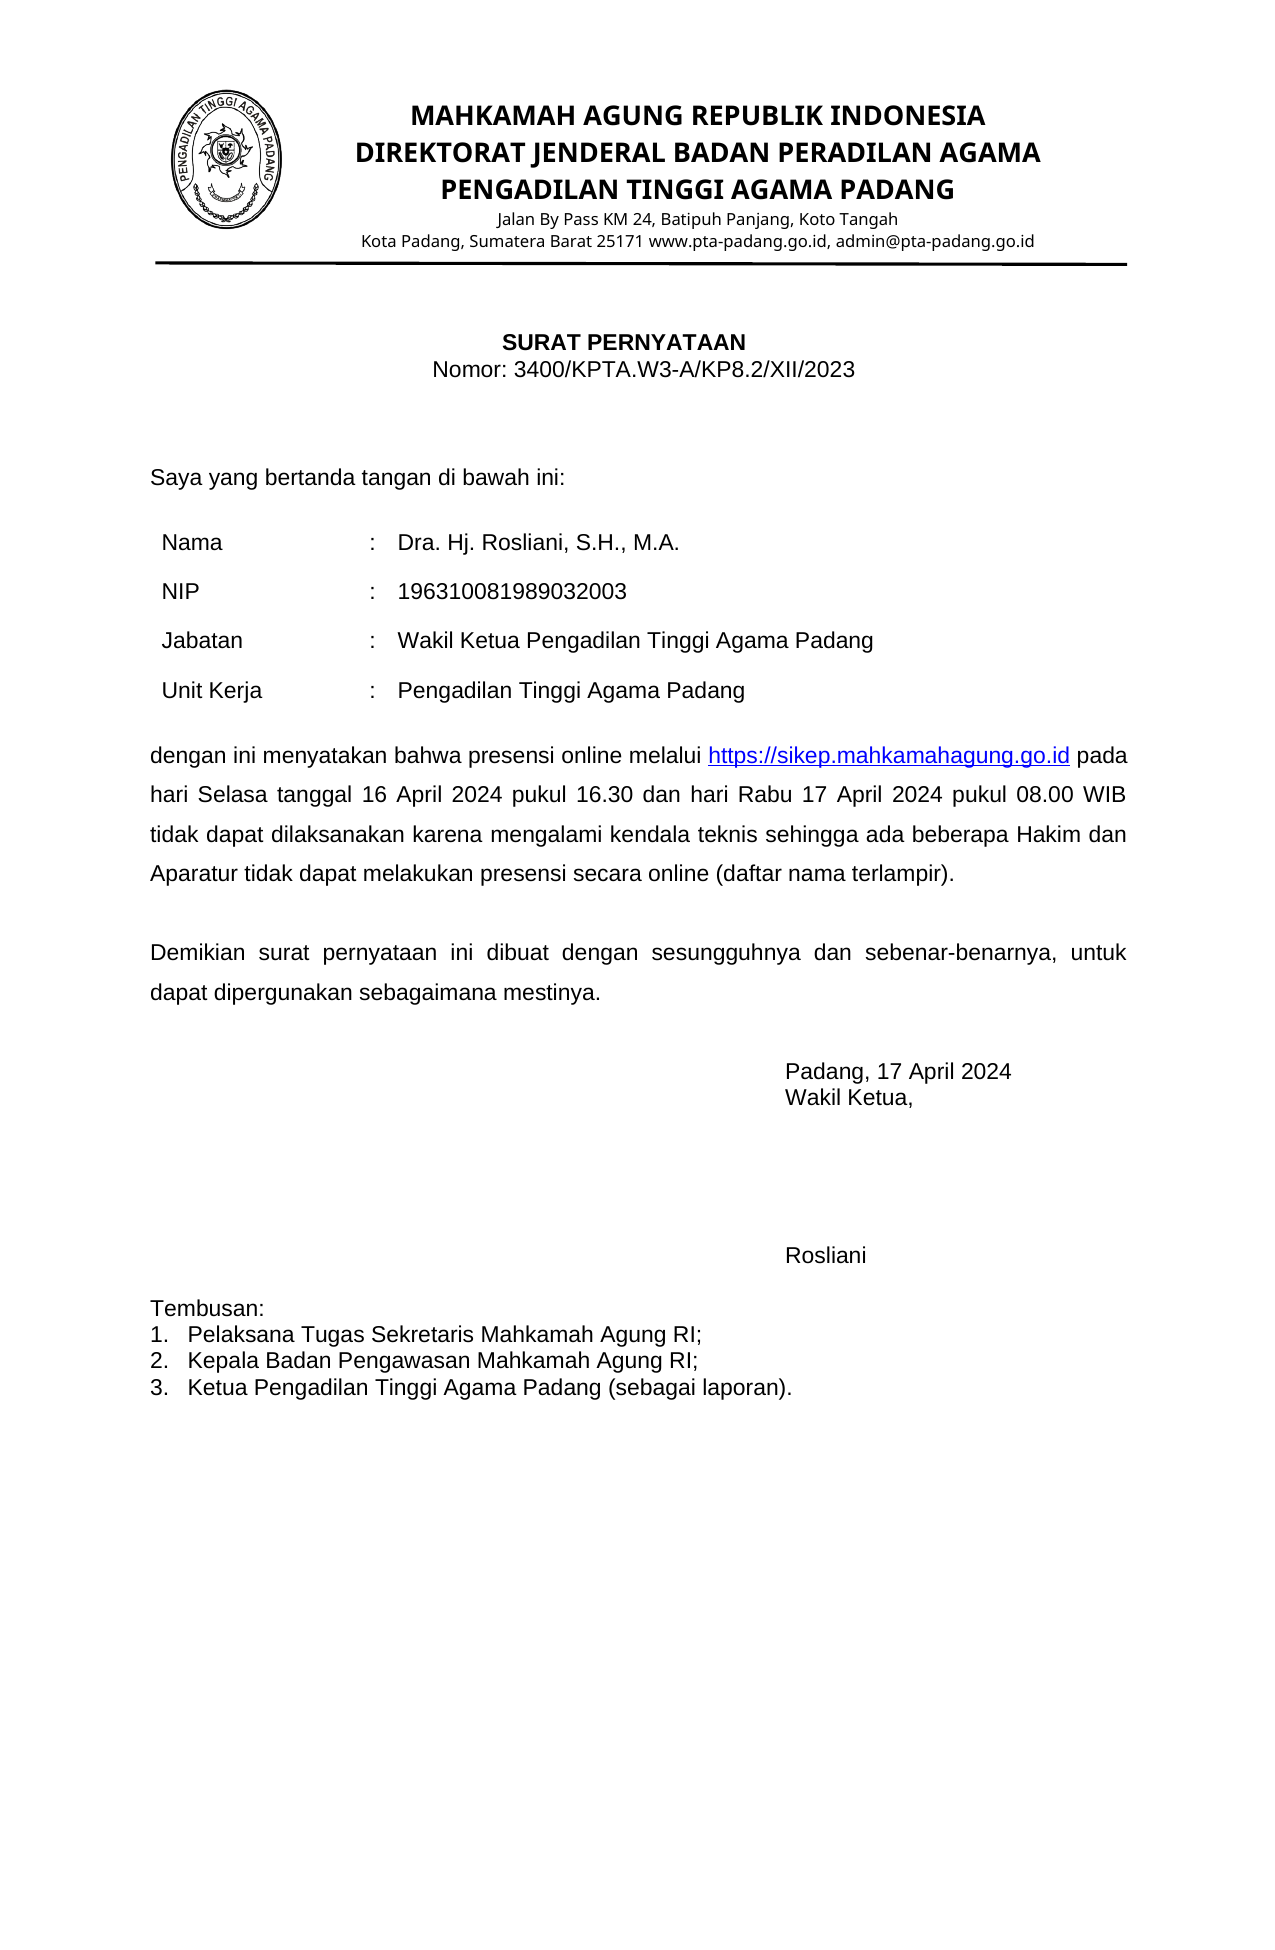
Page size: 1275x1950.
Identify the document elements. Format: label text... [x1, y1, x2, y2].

text PENGADILAN TINGGI AGAMA PADANG [283, 170, 1127, 207]
table_cell NIP [152, 568, 358, 615]
table_cell Pengadilan Tinggi Agama Padang [388, 666, 1125, 713]
list Pelaksana Tugas Sekretaris Mahkamah Agung RI; [150, 1321, 1127, 1347]
table_header : [360, 518, 386, 566]
text Wakil Ketua, [785, 1084, 1127, 1110]
list Ketua Pengadilan Tinggi Agama Padang (sebagai laporan). [150, 1374, 1127, 1400]
text Nomor: 3400/KPTA.W3-A/KP8.2/XII/2023 [150, 356, 1127, 382]
table_cell Jabatan [152, 617, 358, 664]
list Kepala Badan Pengawasan Mahkamah Agung RI; [150, 1347, 1127, 1374]
picture [170, 89, 283, 230]
text Tembusan: [150, 1295, 1127, 1321]
text Jalan By Pass KM 24, Batipuh Panjang, Koto Tangah [283, 207, 1127, 230]
table_cell Unit Kerja [152, 666, 358, 713]
text dengan ini menyatakan bahwa presensi online melalui https://sikep.mahkamahagung.go.id pada hari Selasa tanggal 16 April 2024 pukul 16.30 dan hari Rabu 17 April 2024 pukul 08.00 WIB tidak dapat dilaksanakan karena mengalami kendala teknis sehingga ada beberapa Hakim dan Aparatur tidak dapat melakukan presensi secara online (daftar nama terlampir). [150, 742, 1127, 887]
text MAHKAMAH AGUNG REPUBLIK INDONESIA [283, 96, 1127, 133]
text Rosliani [785, 1242, 1127, 1268]
text Kota Padang, Sumatera Barat 25171 www.pta-padang.go.id, admin@pta-padang.go.id [268, 230, 1127, 252]
table_cell : [360, 666, 386, 713]
table_cell : [360, 617, 386, 664]
table_header Nama [152, 518, 358, 566]
table_cell Wakil Ketua Pengadilan Tinggi Agama Padang [388, 617, 1125, 664]
text Padang, 17 April 2024 [785, 1058, 1127, 1084]
text DIREKTORAT JENDERAL BADAN PERADILAN AGAMA [283, 133, 1127, 170]
text Demikian surat pernyataan ini dibuat dengan sesungguhnya dan sebenar-benarnya, untuk dapat dipergunakan sebagaimana mestinya. [150, 939, 1127, 1005]
table_header Dra. Hj. Rosliani, S.H., M.A. [388, 518, 1125, 566]
text SURAT PERNYATAAN [120, 329, 1127, 356]
text Saya yang bertanda tangan di bawah ini: [150, 463, 1127, 490]
table_cell : [360, 568, 386, 615]
table_cell 196310081989032003 [388, 568, 1125, 615]
